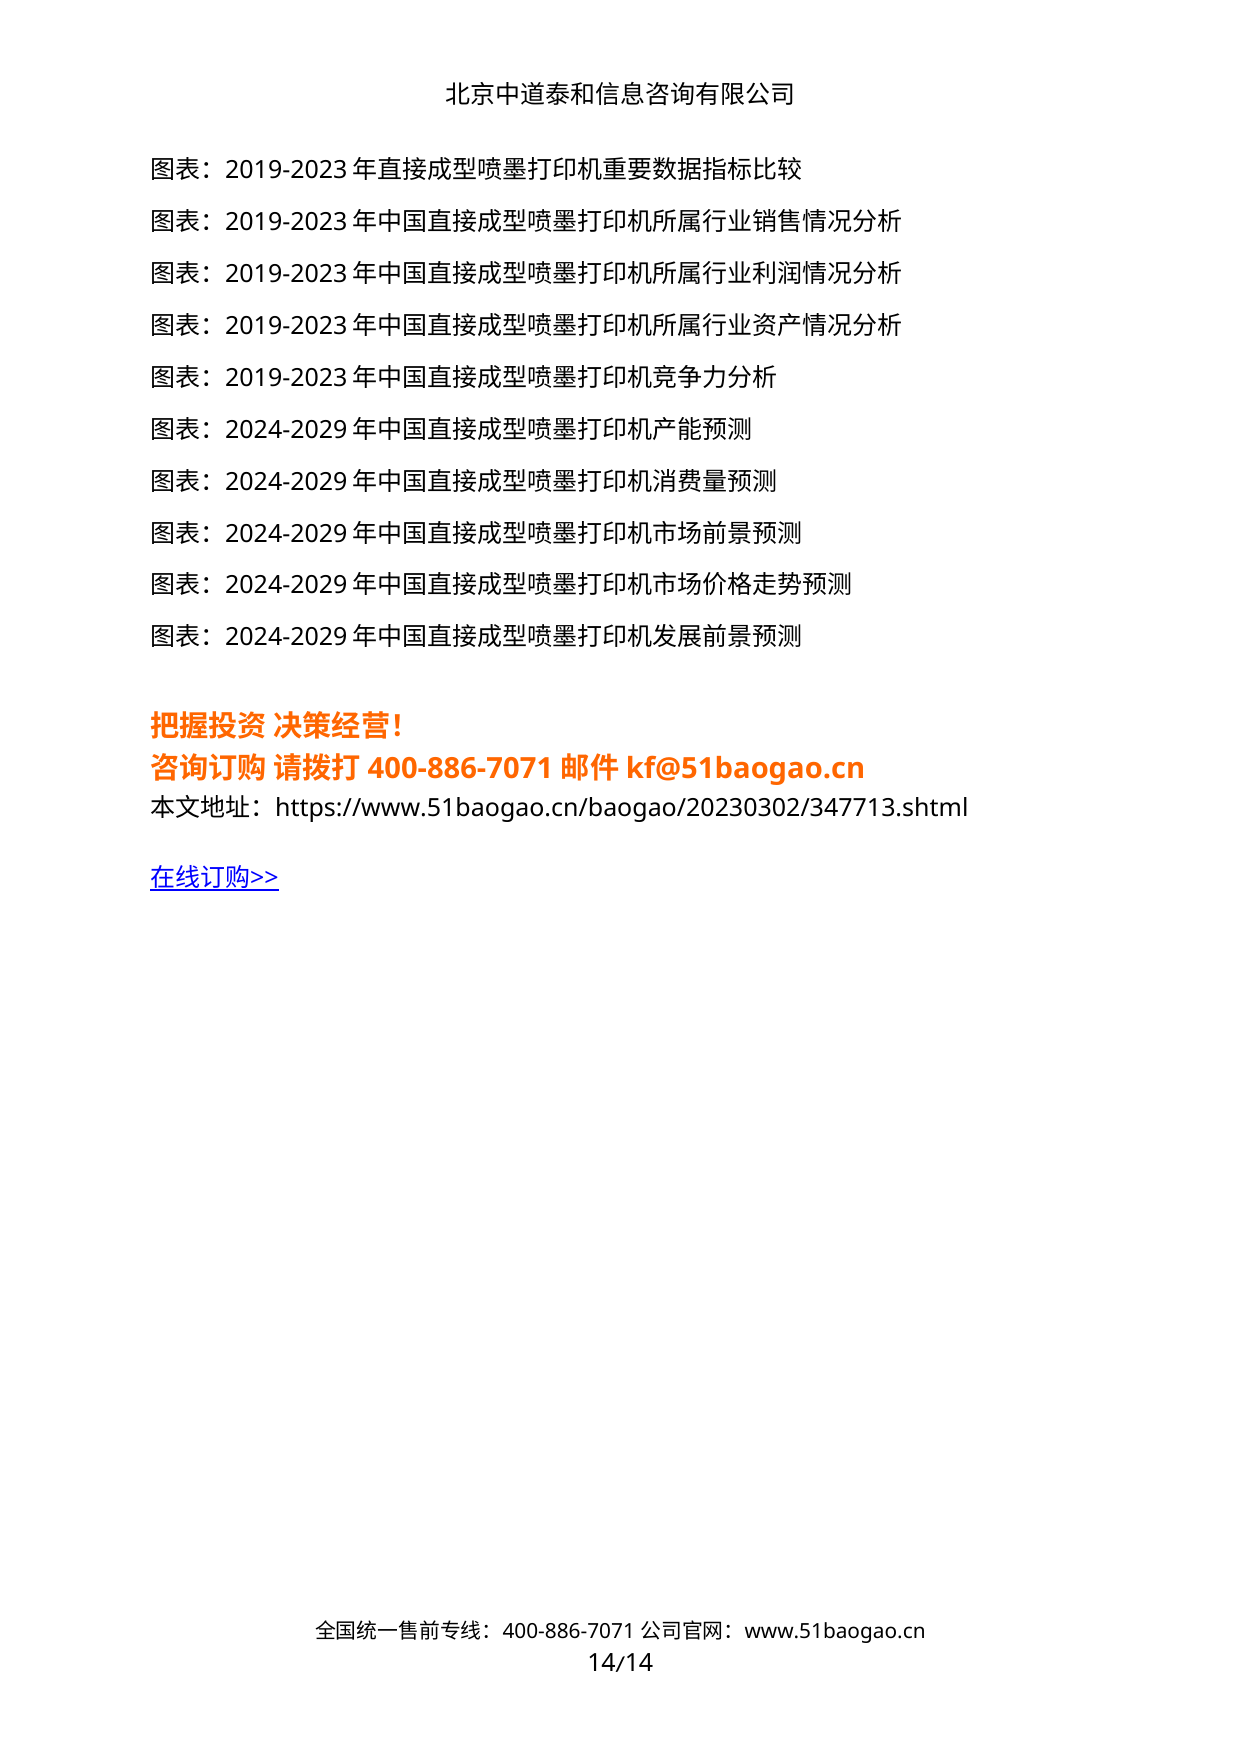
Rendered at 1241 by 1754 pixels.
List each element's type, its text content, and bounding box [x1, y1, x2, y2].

text 图表：2024-2029年中国直接成型喷墨打印机消费量预测 [150, 461, 1090, 497]
text 图表：2019-2023年直接成型喷墨打印机重要数据指标比较 [150, 150, 1090, 186]
text 图表：2024-2029年中国直接成型喷墨打印机产能预测 [150, 409, 1090, 446]
text 在线订购>> [150, 824, 1090, 894]
text 图表：2024-2029年中国直接成型喷墨打印机发展前景预测 [150, 617, 1090, 653]
text 把握投资 决策经营！咨询订购 请拨打 400-886-7071 邮件 kf@51baogao.cn本文地址：https://www.51baogao.cn/baogao/20230302/347713.shtml [150, 669, 1090, 824]
text 图表：2019-2023年中国直接成型喷墨打印机所属行业销售情况分析 [150, 202, 1090, 238]
text 图表：2019-2023年中国直接成型喷墨打印机竞争力分析 [150, 357, 1090, 394]
text 图表：2024-2029年中国直接成型喷墨打印机市场价格走势预测 [150, 565, 1090, 601]
text 图表：2019-2023年中国直接成型喷墨打印机所属行业利润情况分析 [150, 254, 1090, 290]
text 图表：2024-2029年中国直接成型喷墨打印机市场前景预测 [150, 513, 1090, 549]
text 图表：2019-2023年中国直接成型喷墨打印机所属行业资产情况分析 [150, 306, 1090, 342]
